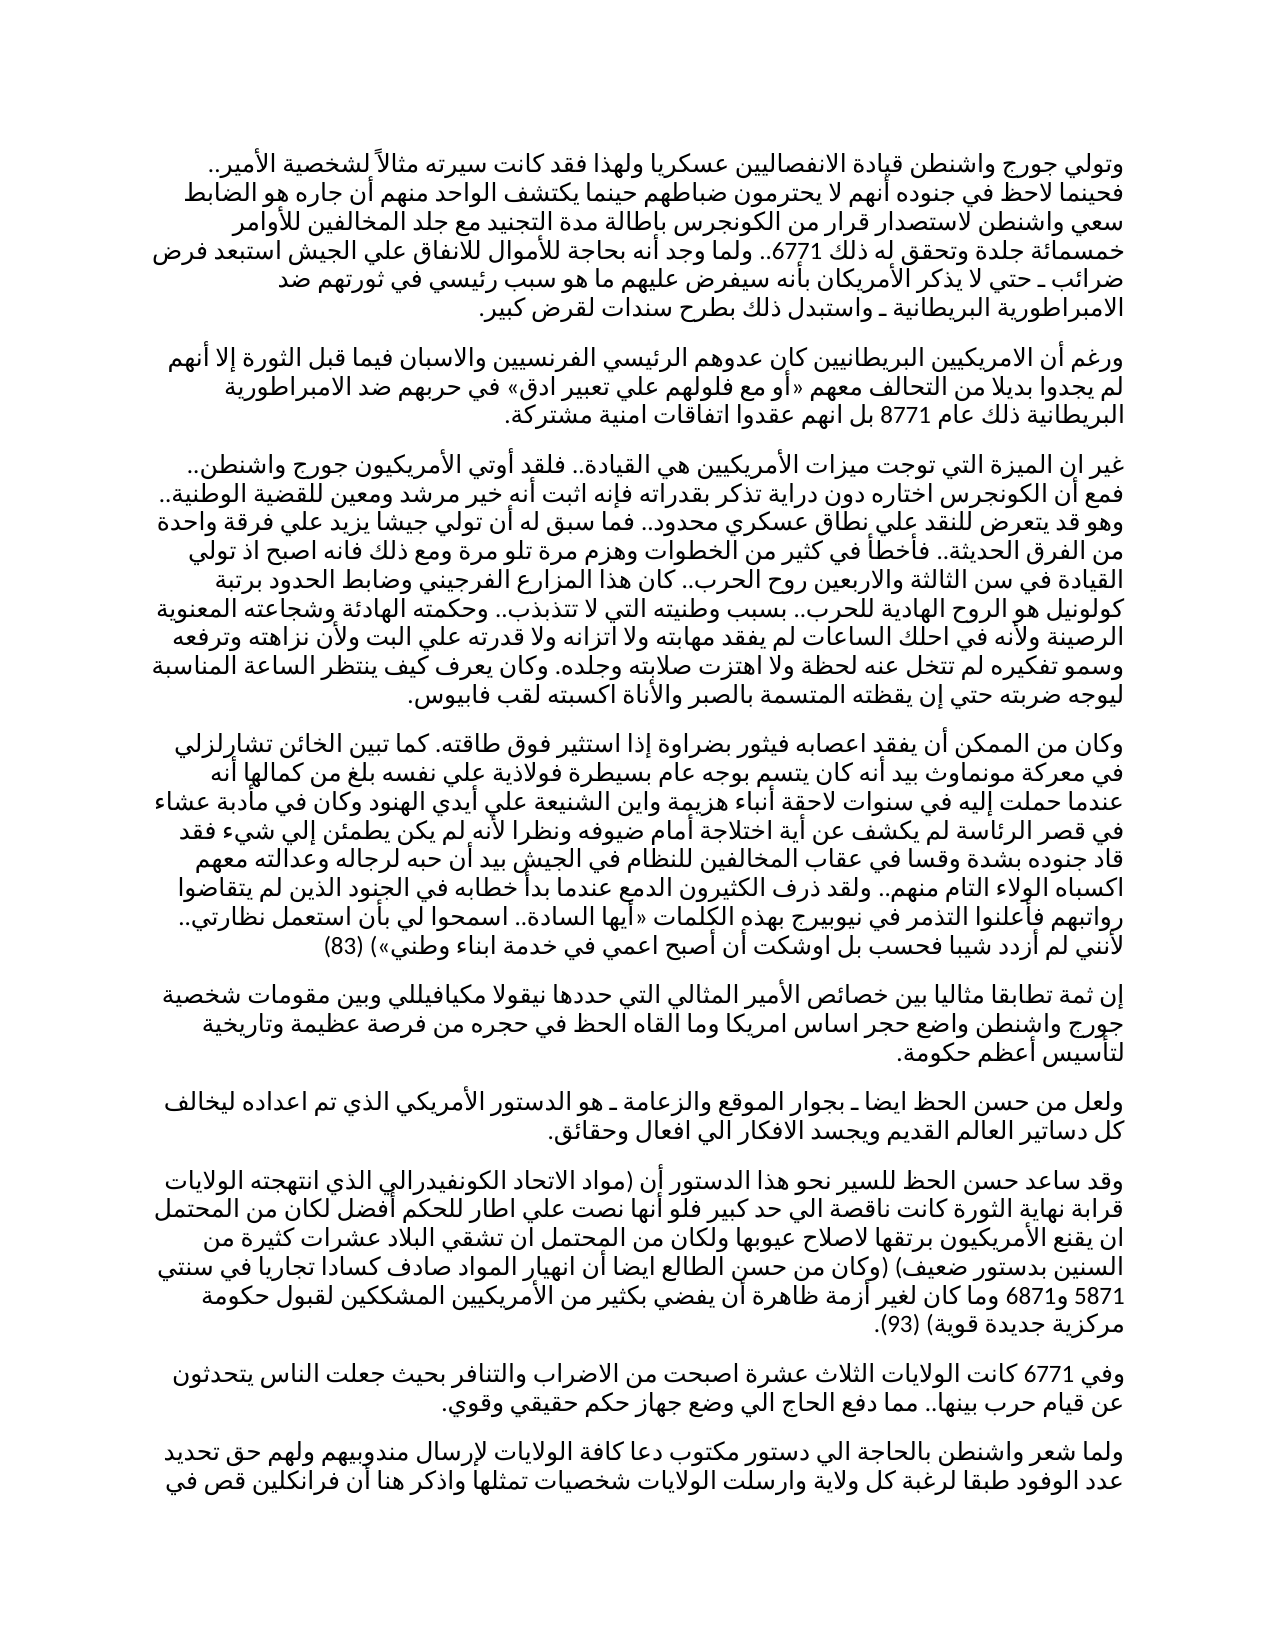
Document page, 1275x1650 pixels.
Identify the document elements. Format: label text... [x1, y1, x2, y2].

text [150, 1438, 1125, 1495]
text غير ان الميزة التي توجت ميزات الأمريكيين هي القيادة.. فلقد أوتي الأمريكيون جورج واشنطن.. فمع أن الكونجرس اختاره دون دراية تذكر بقدراته فإنه اثبت أنه خير مرشد ومعين للقضية الوطنية.. وهو قد يتعرض للنقد علي نطاق عسكري محدود.. فما سبق له أن تولي جيشا يزيد علي فرقة واحدة من الفرق الحديثة.. فأخطأ في كثير من الخطوات وهزم مرة تلو مرة ومع ذلك فانه اصبح اذ تولي القيادة في سن الثالثة والاربعين روح الحرب.. كان هذا المزارع الفرجيني وضابط الحدود برتبة كولونيل هو الروح الهادية للحرب.. بسبب وطنيته التي لا تتذبذب.. وحكمته الهادئة وشجاعته المعنوية الرصينة ولأنه في احلك الساعات لم يفقد مهابته ولا اتزانه ولا قدرته علي البت ولأن نزاهته وترفعه وسمو تفكيره لم تتخل عنه لحظة ولا اهتزت صلابته وجلده. وكان يعرف كيف ينتظر الساعة المناسبة ليوجه ضربته حتي إن يقظته المتسمة بالصبر والأناة اكسبته لقب فابيوس. [150, 450, 1125, 709]
text وكان من الممكن أن يفقد اعصابه فيثور بضراوة إذا استثير فوق طاقته. كما تبين الخائن تشارلزلي في معركة مونماوث بيد أنه كان يتسم بوجه عام بسيطرة فولاذية علي نفسه بلغ من كمالها أنه عندما حملت إليه في سنوات لاحقة أنباء هزيمة واين الشنيعة علي أيدي الهنود وكان في مأدبة عشاء في قصر الرئاسة لم يكشف عن أية اختلاجة أمام ضيوفه ونظرا لأنه لم يكن يطمئن إلي شيء فقد قاد جنوده بشدة وقسا في عقاب المخالفين للنظام في الجيش بيد أن حبه لرجاله وعدالته معهم اكسباه الولاء التام منهم.. ولقد ذرف الكثيرون الدمع عندما بدأ خطابه في الجنود الذين لم يتقاضوا رواتبهم فأعلنوا التذمر في نيوبيرج بهذه الكلمات «أيها السادة.. اسمحوا لي بأن استعمل نظارتي.. لأنني لم أزدد شيبا فحسب بل اوشكت أن أصبح اعمي في خدمة ابناء وطني») (83) [150, 730, 1125, 960]
text ورغم أن الامريكيين البريطانيين كان عدوهم الرئيسي الفرنسيين والاسبان فيما قبل الثورة إلا أنهم لم يجدوا بديلا من التحالف معهم «أو مع فلولهم علي تعبير ادق» في حربهم ضد الامبراطورية البريطانية ذلك عام 8771 بل انهم عقدوا اتفاقات امنية مشتركة. [150, 343, 1125, 429]
text وفي 6771 كانت الولايات الثلاث عشرة اصبحت من الاضراب والتنافر بحيث جعلت الناس يتحدثون عن قيام حرب بينها.. مما دفع الحاج الي وضع جهاز حكم حقيقي وقوي. [150, 1359, 1125, 1417]
text وتولي جورج واشنطن قيادة الانفصاليين عسكريا ولهذا فقد كانت سيرته مثالاً لشخصية الأمير.. فحينما لاحظ في جنوده أنهم لا يحترمون ضباطهم حينما يكتشف الواحد منهم أن جاره هو الضابط سعي واشنطن لاستصدار قرار من الكونجرس باطالة مدة التجنيد مع جلد المخالفين للأوامر خمسمائة جلدة وتحقق له ذلك 6771.. ولما وجد أنه بحاجة للأموال للانفاق علي الجيش استبعد فرض ضرائب ـ حتي لا يذكر الأمريكان بأنه سيفرض عليهم ما هو سبب رئيسي في ثورتهم ضد الامبراطورية البريطانية ـ واستبدل ذلك بطرح سندات لقرض كبير. [150, 150, 1125, 322]
text ولعل من حسن الحظ ايضا ـ بجوار الموقع والزعامة ـ هو الدستور الأمريكي الذي تم اعداده ليخالف كل دساتير العالم القديم ويجسد الافكار الي افعال وحقائق. [150, 1088, 1125, 1145]
text وقد ساعد حسن الحظ للسير نحو هذا الدستور أن (مواد الاتحاد الكونفيدرالي الذي انتهجته الولايات قرابة نهاية الثورة كانت ناقصة الي حد كبير فلو أنها نصت علي اطار للحكم أفضل لكان من المحتمل ان يقنع الأمريكيون برتقها لاصلاح عيوبها ولكان من المحتمل ان تشقي البلاد عشرات كثيرة من السنين بدستور ضعيف) (وكان من حسن الطالع ايضا أن انهيار المواد صادف كسادا تجاريا في سنتي 5871 و6871 وما كان لغير أزمة ظاهرة أن يفضي بكثير من الأمريكيين المشككين لقبول حكومة مركزية جديدة قوية) (93). [150, 1166, 1125, 1339]
text إن ثمة تطابقا مثاليا بين خصائص الأمير المثالي التي حددها نيقولا مكيافيللي وبين مقومات شخصية جورج واشنطن واضع حجر اساس امريكا وما القاه الحظ في حجره من فرصة عظيمة وتاريخية لتأسيس أعظم حكومة. [150, 981, 1125, 1067]
